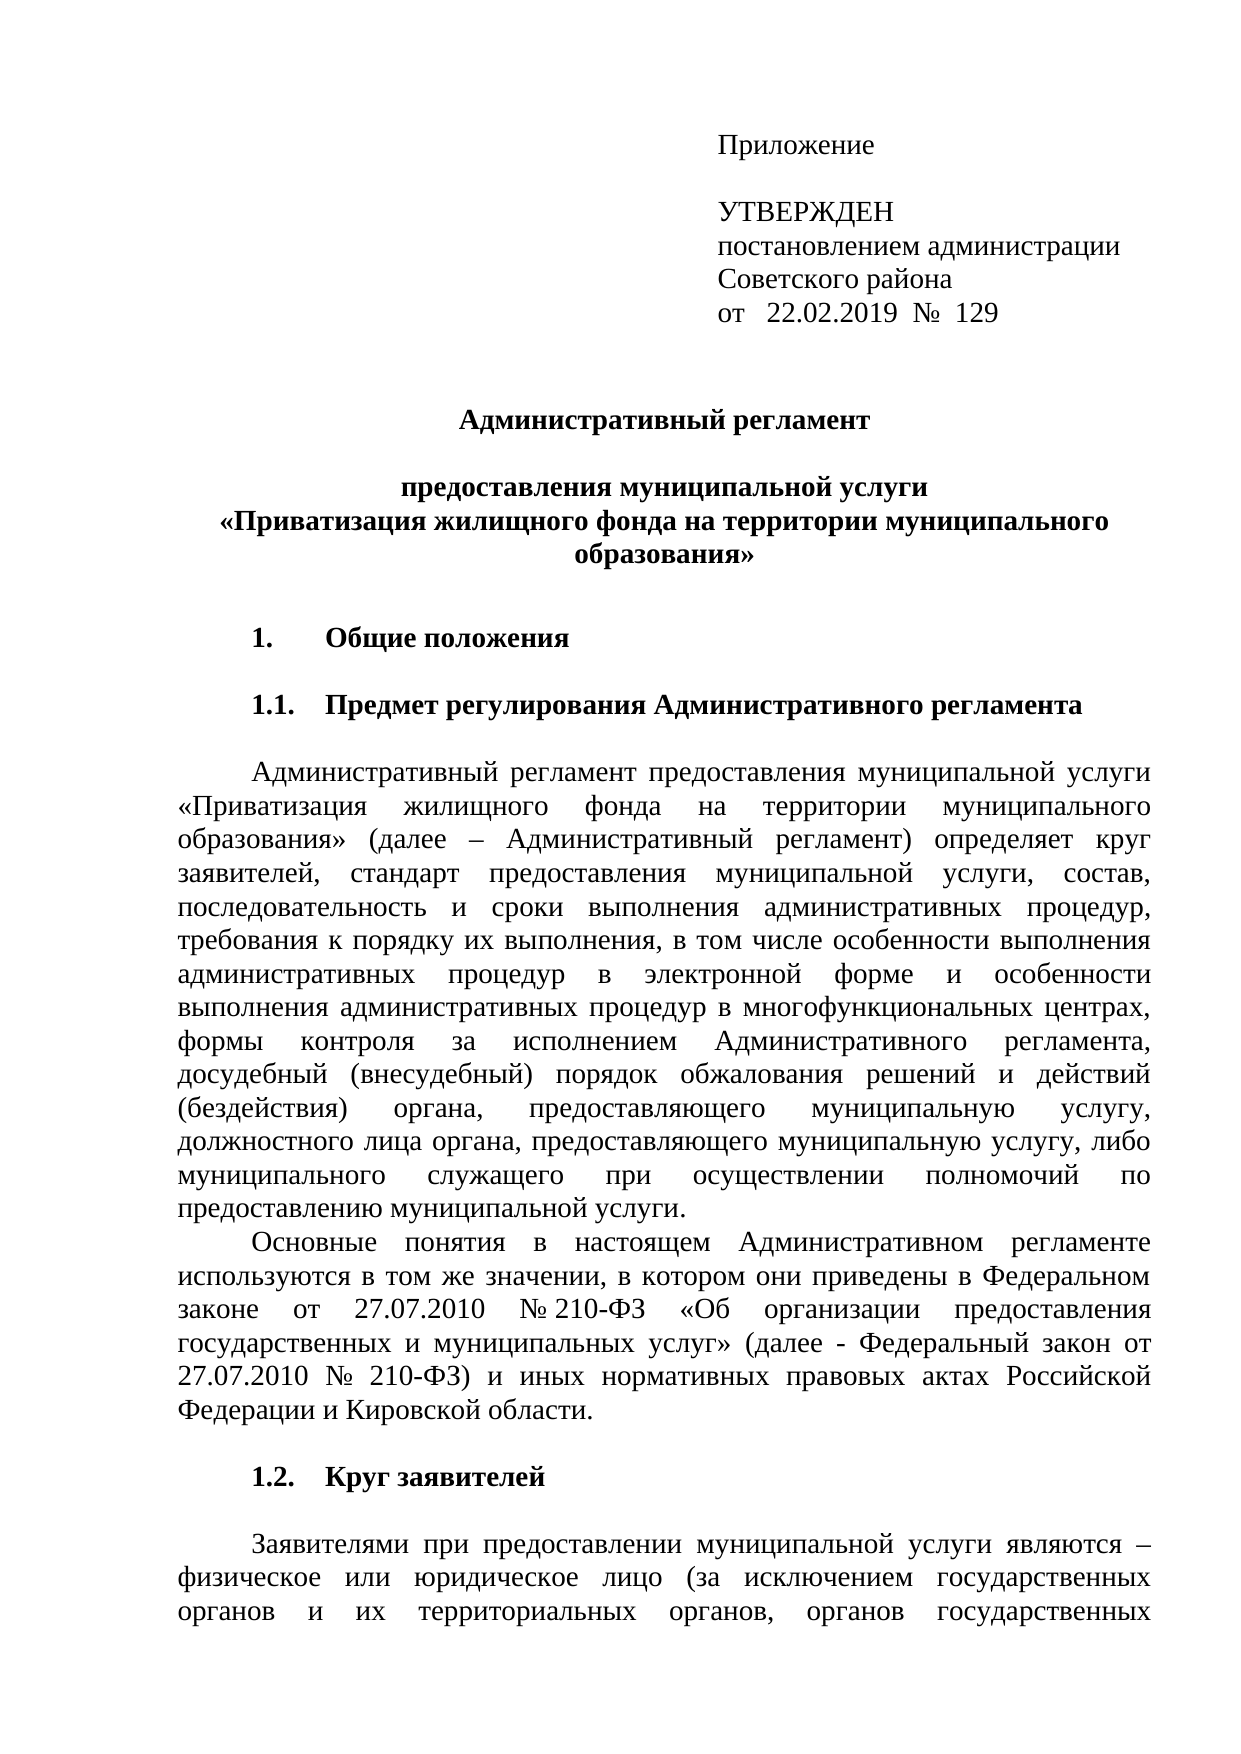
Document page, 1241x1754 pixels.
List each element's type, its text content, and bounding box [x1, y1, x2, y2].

list Предмет регулирования Административного регламента [177, 687, 1152, 721]
text «Приватизация жилищного фонда на территории муниципального образования» [177, 503, 1152, 570]
list Круг заявителей [177, 1459, 1152, 1492]
text Административный регламент предоставления муниципальной услуги «Приватизация жилищного фонда на территории муниципального образования» (далее – Административный регламент) определяет круг заявителей, стандарт предоставления муниципальной услуги, состав, последовательность и сроки выполнения административных процедур, требования к порядку их выполнения, в том числе особенности выполнения административных процедур в электронной форме и особенности выполнения административных процедур в многофункциональных центрах, формы контроля за исполнением Административного регламента, досудебный (внесудебный) порядок обжалования решений и действий (бездействия) органа, предоставляющего муниципальную услугу, должностного лица органа, предоставляющего муниципальную услугу, либо муниципального служащего при осуществлении полномочий по предоставлению муниципальной услуги. [177, 754, 1152, 1224]
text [177, 1526, 1152, 1627]
list Общие положения [177, 620, 1152, 654]
text Основные понятия в настоящем Административном регламенте используются в том же значении, в котором они приведены в Федеральном законе от 27.07.2010 № 210-ФЗ «Об организации предоставления государственных и муниципальных услуг» (далее - Федеральный закон от 27.07.2010 № 210-ФЗ) и иных нормативных правовых актах Российской Федерации и Кировской области. [177, 1224, 1152, 1425]
text Административный регламент [177, 402, 1152, 436]
text предоставления муниципальной услуги [177, 469, 1152, 503]
